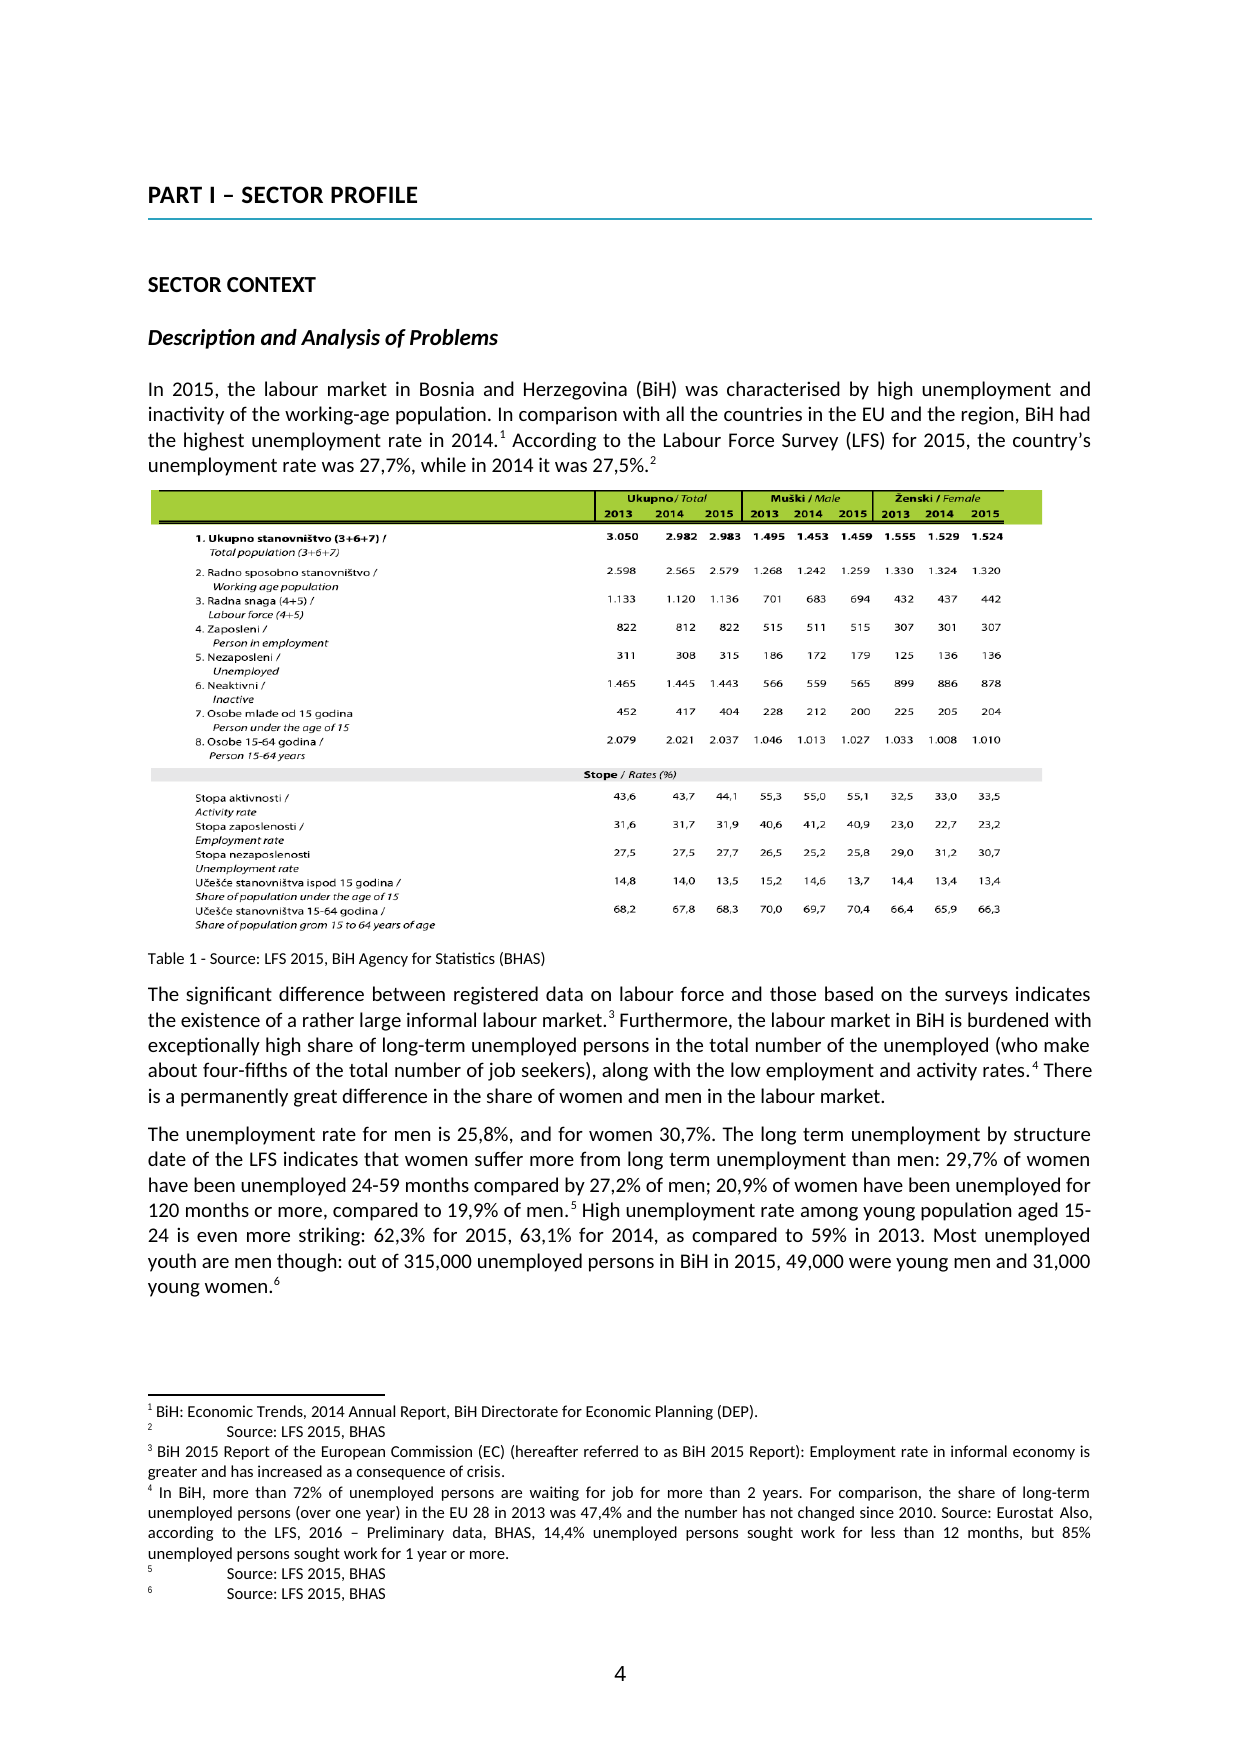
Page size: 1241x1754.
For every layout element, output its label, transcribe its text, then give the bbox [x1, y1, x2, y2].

title PART I – SECTOR PROFILE [148, 179, 1092, 218]
text The significant difference between registered data on labour force and those based on the surveys indicates the existence of a rather large informal labour market. Furthermore, the labour market in BiH is burdened with exceptionally high share of long-term unemployed persons in the total number of the unemployed (who make about four-fifths of the total number of job seekers), along with the low employment and activity rates. There is a permanently great difference in the share of women and men in the labour market. [148, 981, 1092, 1108]
text In 2015, the labour market in Bosnia and Herzegovina (BiH) was characterised by high unemployment and inactivity of the working-age population. In comparison with all the countries in the EU and the region, BiH had the highest unemployment rate in 2014. According to the Labour Force Survey (LFS) for 2015, the country’s unemployment rate was 27,7%, while in 2014 it was 27,5%. [148, 376, 1092, 478]
text The unemployment rate for men is 25,8%, and for women 30,7%. The long term unemployment by structure date of the LFS indicates that women suffer more from long term unemployment than men: 29,7% of women have been unemployed 24-59 months compared by 27,2% of men; 20,9% of women have been unemployed for 120 months or more, compared to 19,9% of men. High unemployment rate among young population aged 15-24 is even more striking: 62,3% for 2015, 63,1% for 2014, as compared to 59% in 2013. Most unemployed youth are men though: out of 315,000 unemployed persons in BiH in 2015, 49,000 were young men and 31,000 young women. [148, 1121, 1092, 1299]
subtitle SECTOR context [148, 270, 1092, 298]
text Table 1 - Source: LFS 2015, BiH Agency for Statistics (BHAS) [148, 948, 1092, 969]
picture [147, 490, 1043, 936]
subtitle Description and Analysis of Problems [148, 323, 1092, 351]
